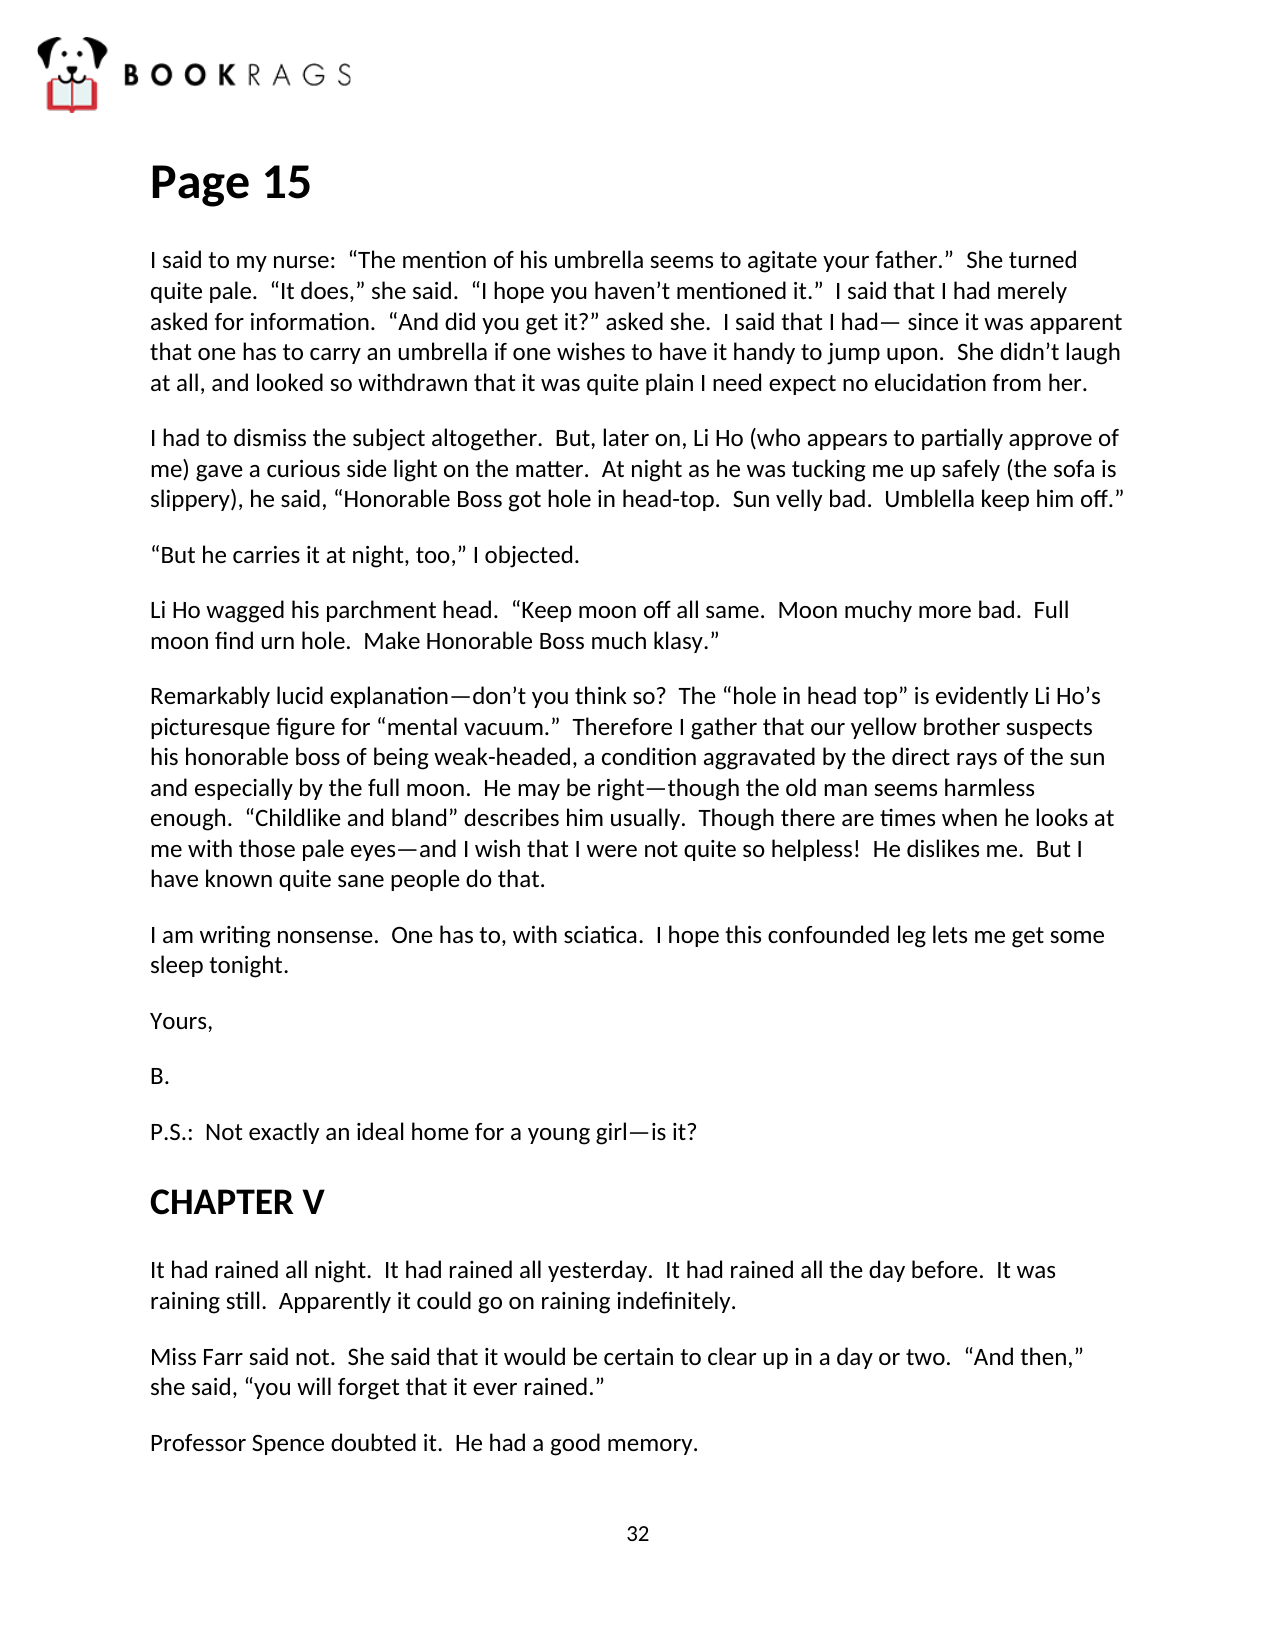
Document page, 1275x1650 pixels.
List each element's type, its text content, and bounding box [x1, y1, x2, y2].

text It had rained all night. It had rained all yesterday. It had rained all the day before. It was raining still. Apparently it could go on raining indefinitely. [150, 1255, 1125, 1316]
text Yours, [150, 1005, 1125, 1036]
text Page 15 [150, 150, 1125, 211]
text Remarkably lucid explanation—­don’t you think so? The “hole in head top” is evidently Li Ho’s picturesque figure for “mental vacuum.” Therefore I gather that our yellow brother suspects his honorable boss of being weak-headed, a condition aggravated by the direct rays of the sun and especially by the full moon. He may be right—­though the old man seems harmless enough. “Childlike and bland” describes him usually. Though there are times when he looks at me with those pale eyes—­and I wish that I were not quite so helpless! He dislikes me. But I have known quite sane people do that. [150, 680, 1125, 894]
text CHAPTER V [150, 1178, 1125, 1223]
text Miss Farr said not. She said that it would be certain to clear up in a day or two. “And then,” she said, “you will forget that it ever rained.” [150, 1341, 1125, 1402]
text I said to my nurse: “The mention of his umbrella seems to agitate your father.” She turned quite pale. “It does,” she said. “I hope you haven’t mentioned it.” I said that I had merely asked for information. “And did you get it?” asked she. I said that I had—­ since it was apparent that one has to carry an umbrella if one wishes to have it handy to jump upon. She didn’t laugh at all, and looked so withdrawn that it was quite plain I need expect no elucidation from her. [150, 244, 1125, 397]
text Li Ho wagged his parchment head. “Keep moon off all same. Moon muchy more bad. Full moon find urn hole. Make Honorable Boss much klasy.” [150, 594, 1125, 655]
picture [37, 37, 351, 113]
text B. [150, 1061, 1125, 1091]
text I had to dismiss the subject altogether. But, later on, Li Ho (who appears to partially approve of me) gave a curious side light on the matter. At night as he was tucking me up safely (the sofa is slippery), he said, “Honorable Boss got hole in head-top. Sun velly bad. Umblella keep him off.” [150, 422, 1125, 514]
text P.S.: Not exactly an ideal home for a young girl—­is it? [150, 1116, 1125, 1147]
text I am writing nonsense. One has to, with sciatica. I hope this confounded leg lets me get some sleep tonight. [150, 919, 1125, 980]
text Professor Spence doubted it. He had a good memory. [150, 1427, 1125, 1457]
text “But he carries it at night, too,” I objected. [150, 539, 1125, 569]
